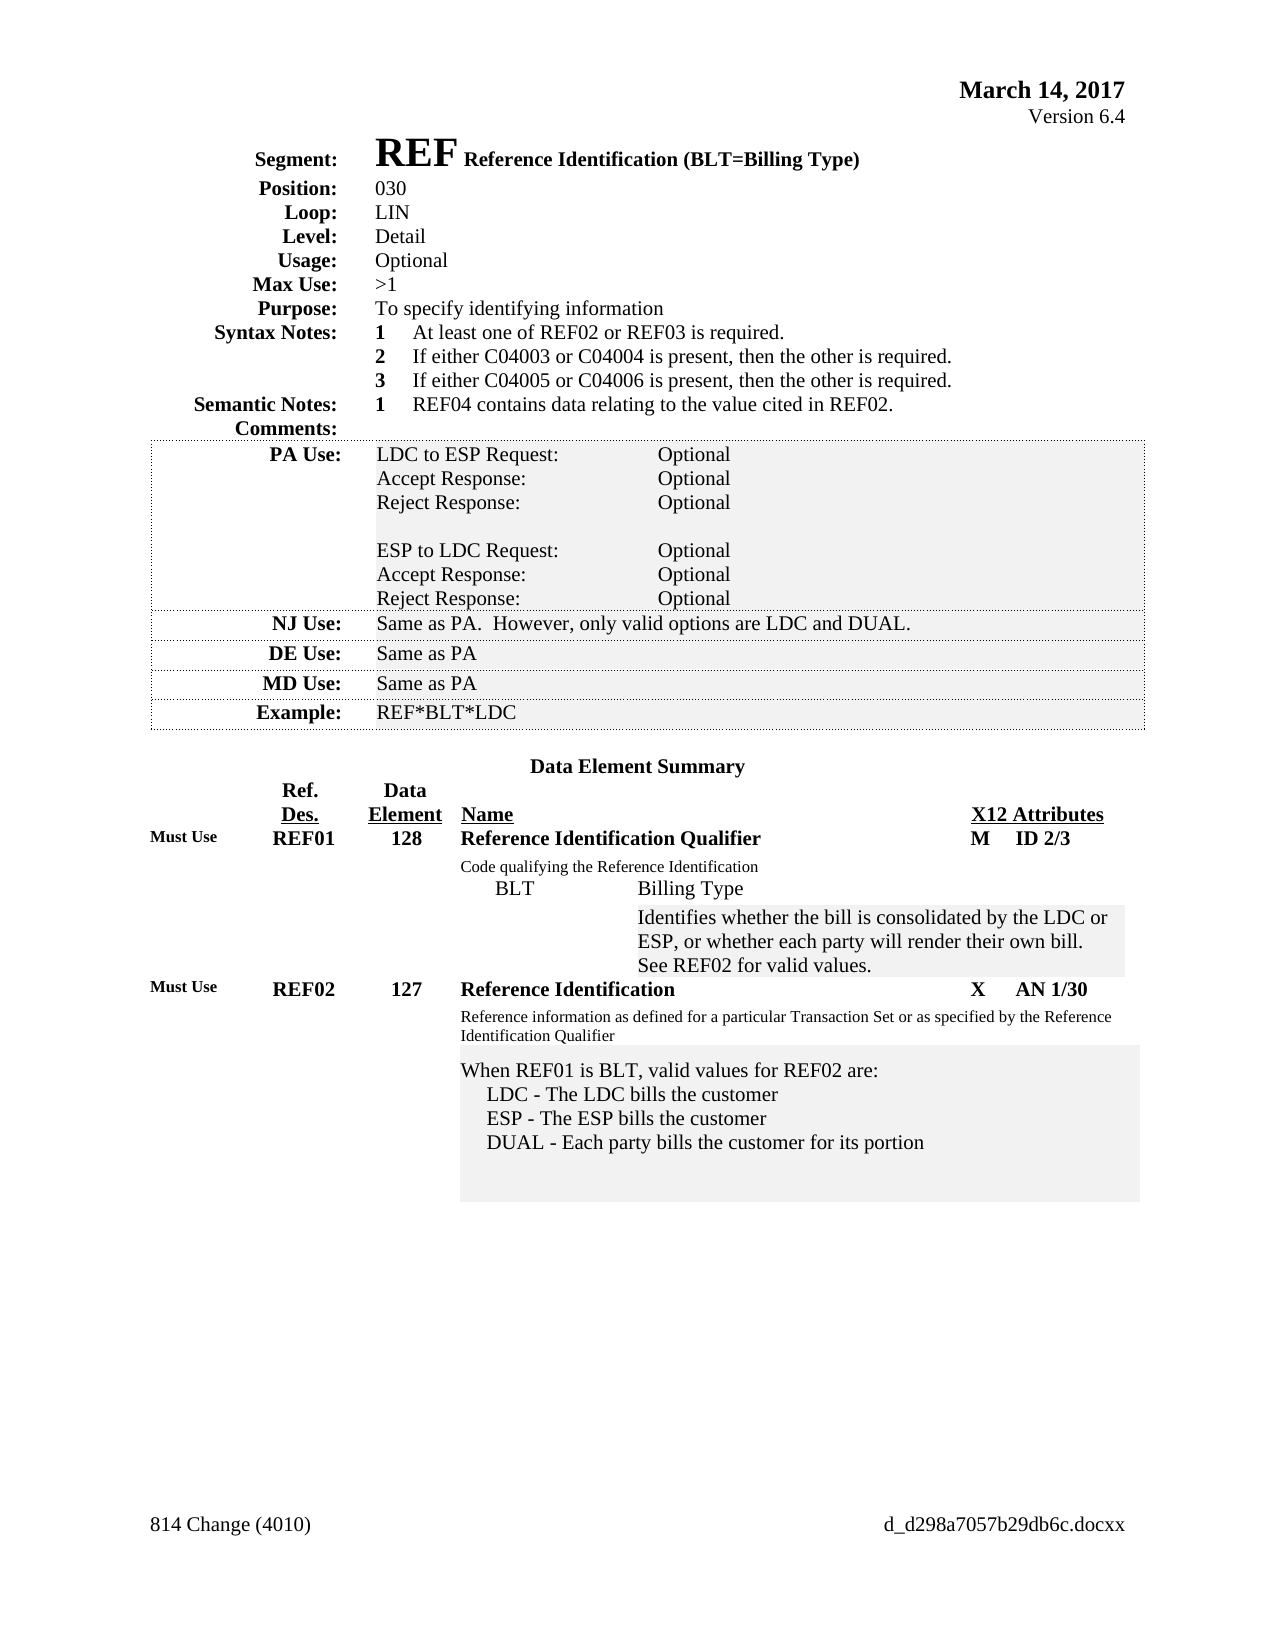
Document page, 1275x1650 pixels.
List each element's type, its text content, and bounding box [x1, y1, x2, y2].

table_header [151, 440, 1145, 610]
text 2 If either C04003 or C04004 is present, then the other is required. [150, 344, 1125, 368]
text 3 If either C04005 or C04006 is present, then the other is required. [150, 368, 1125, 392]
text Position: 030 [150, 176, 1125, 200]
text Usage: Optional [150, 248, 1125, 272]
text Comments: [150, 416, 1125, 440]
text Level: Detail [150, 224, 1125, 248]
text Des. Element Name X12 Attributes [150, 802, 1125, 826]
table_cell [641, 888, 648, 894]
text : LIN [150, 200, 1125, 224]
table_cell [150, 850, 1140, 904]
text Semantic Notes: 1 REF04 contains data relating to the value cited in REF02. [150, 392, 1125, 416]
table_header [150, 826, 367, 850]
text Syntax Notes: 1 At least one of REF02 or REF03 is required. [150, 320, 1125, 344]
text Max Use: >1 [150, 272, 1125, 296]
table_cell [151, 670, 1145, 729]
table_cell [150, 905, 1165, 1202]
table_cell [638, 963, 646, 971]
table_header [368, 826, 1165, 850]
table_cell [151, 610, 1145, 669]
subtitle Segment: REF Reference Identification (BLT=Billing Type) [150, 128, 1125, 176]
text Data Element Summary [150, 754, 1125, 778]
text Ref. Data [150, 778, 1125, 802]
text Purpose: To specify identifying information [150, 296, 1125, 320]
